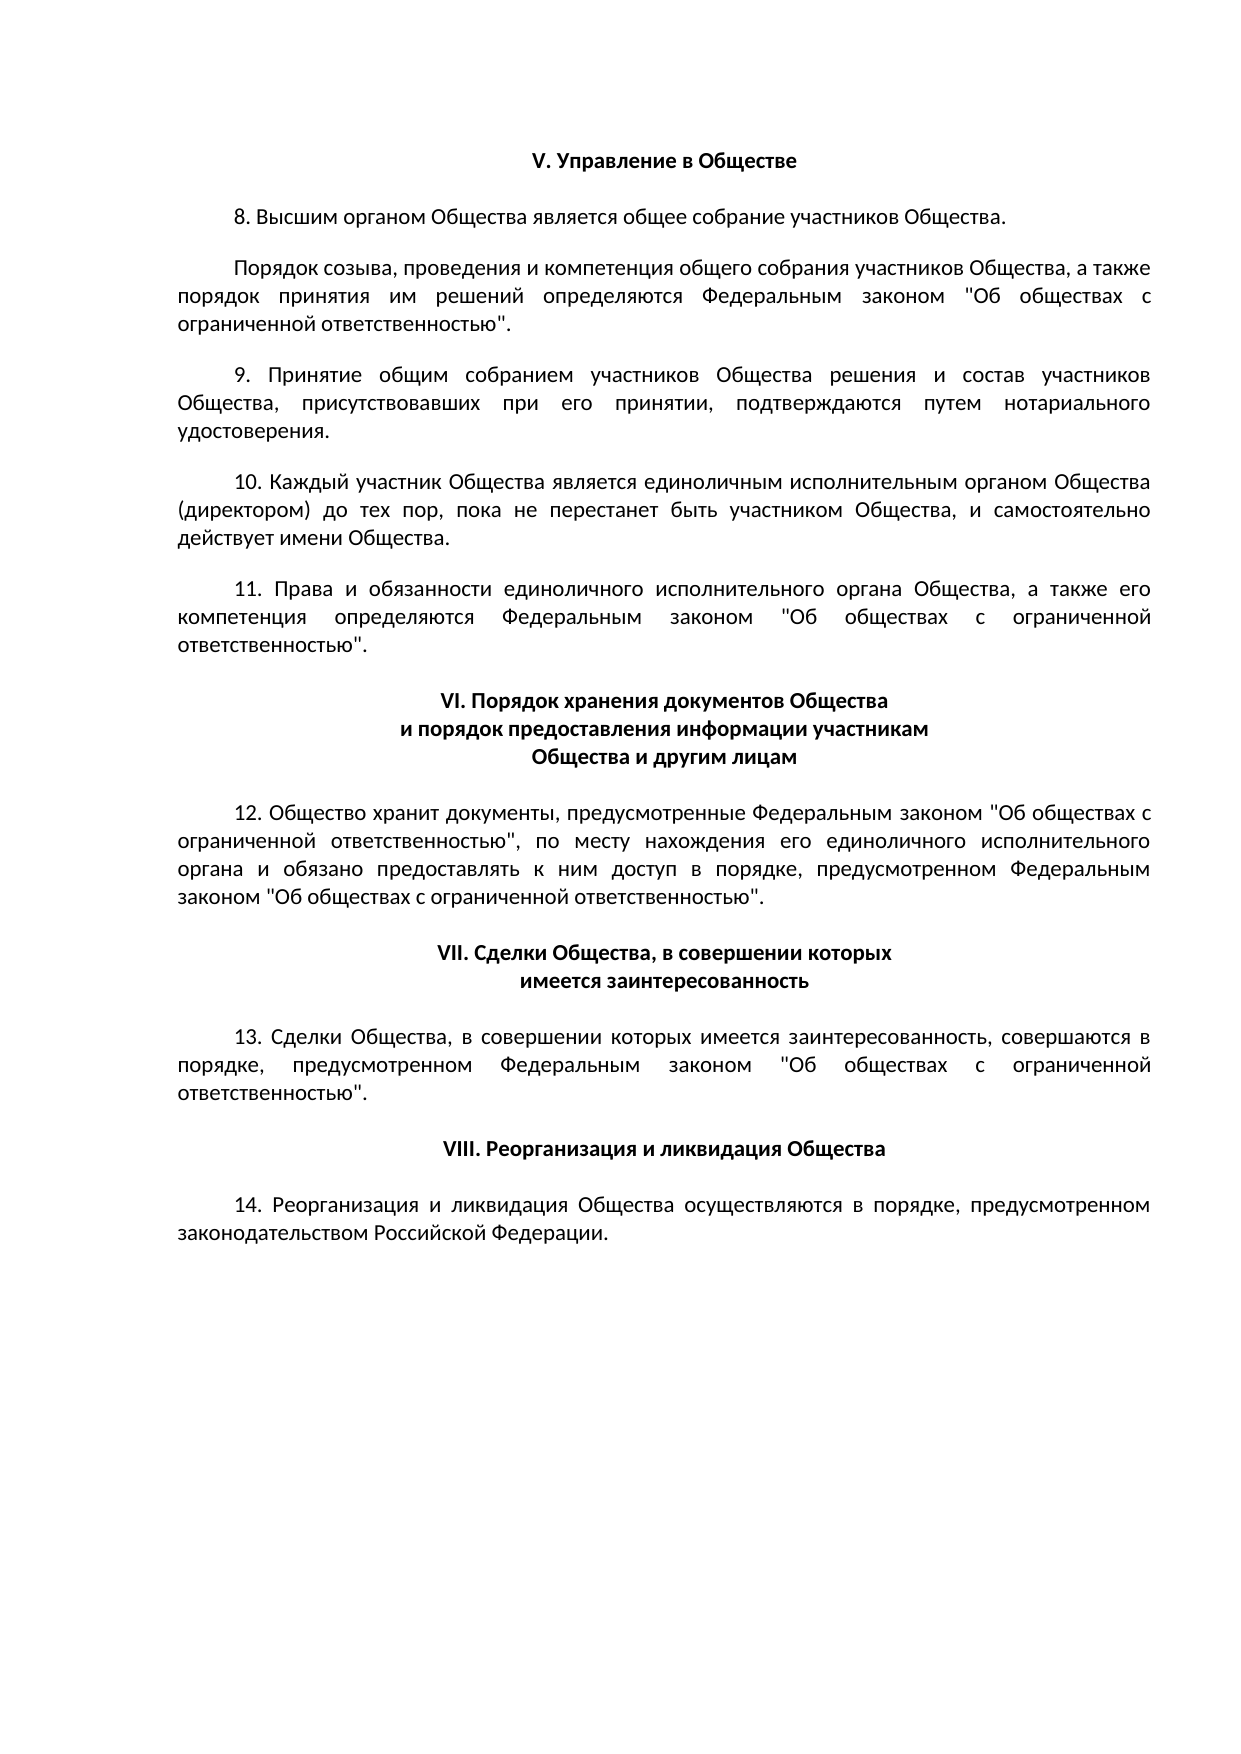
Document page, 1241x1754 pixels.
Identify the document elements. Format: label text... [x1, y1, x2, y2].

title VII. Сделки Общества, в совершении которых [177, 938, 1152, 966]
title имеется заинтересованность [177, 966, 1152, 994]
title VI. Порядок хранения документов Общества [177, 686, 1152, 714]
title VIII. Реорганизация и ликвидация Общества [177, 1134, 1152, 1162]
text 9. Принятие общим собранием участников Общества решения и состав участников Общества, присутствовавших при его принятии, подтверждаются путем нотариального удостоверения. [177, 360, 1152, 444]
text 10. Каждый участник Общества является единоличным исполнительным органом Общества (директором) до тех пор, пока не перестанет быть участником Общества, и самостоятельно действует имени Общества. [177, 467, 1152, 551]
text 14. Реорганизация и ликвидация Общества осуществляются в порядке, предусмотренном законодательством Российской Федерации. [177, 1191, 1152, 1247]
title и порядок предоставления информации участникам [177, 714, 1152, 742]
text Порядок созыва, проведения и компетенция общего собрания участников Общества, а также порядок принятия им решений определяются Федеральным законом "Об обществах с ограниченной ответственностью". [177, 253, 1152, 337]
title V. Управление в Обществе [177, 146, 1152, 174]
text 12. Общество хранит документы, предусмотренные Федеральным законом "Об обществах с ограниченной ответственностью", по месту нахождения его единоличного исполнительного органа и обязано предоставлять к ним доступ в порядке, предусмотренном Федеральным законом "Об обществах с ограниченной ответственностью". [177, 798, 1152, 910]
text 13. Сделки Общества, в совершении которых имеется заинтересованность, совершаются в порядке, предусмотренном Федеральным законом "Об обществах с ограниченной ответственностью". [177, 1022, 1152, 1106]
title Общества и другим лицам [177, 742, 1152, 770]
text 11. Права и обязанности единоличного исполнительного органа Общества, а также его компетенция определяются Федеральным законом "Об обществах с ограниченной ответственностью". [177, 574, 1152, 658]
text 8. Высшим органом Общества является общее собрание участников Общества. [177, 202, 1152, 230]
